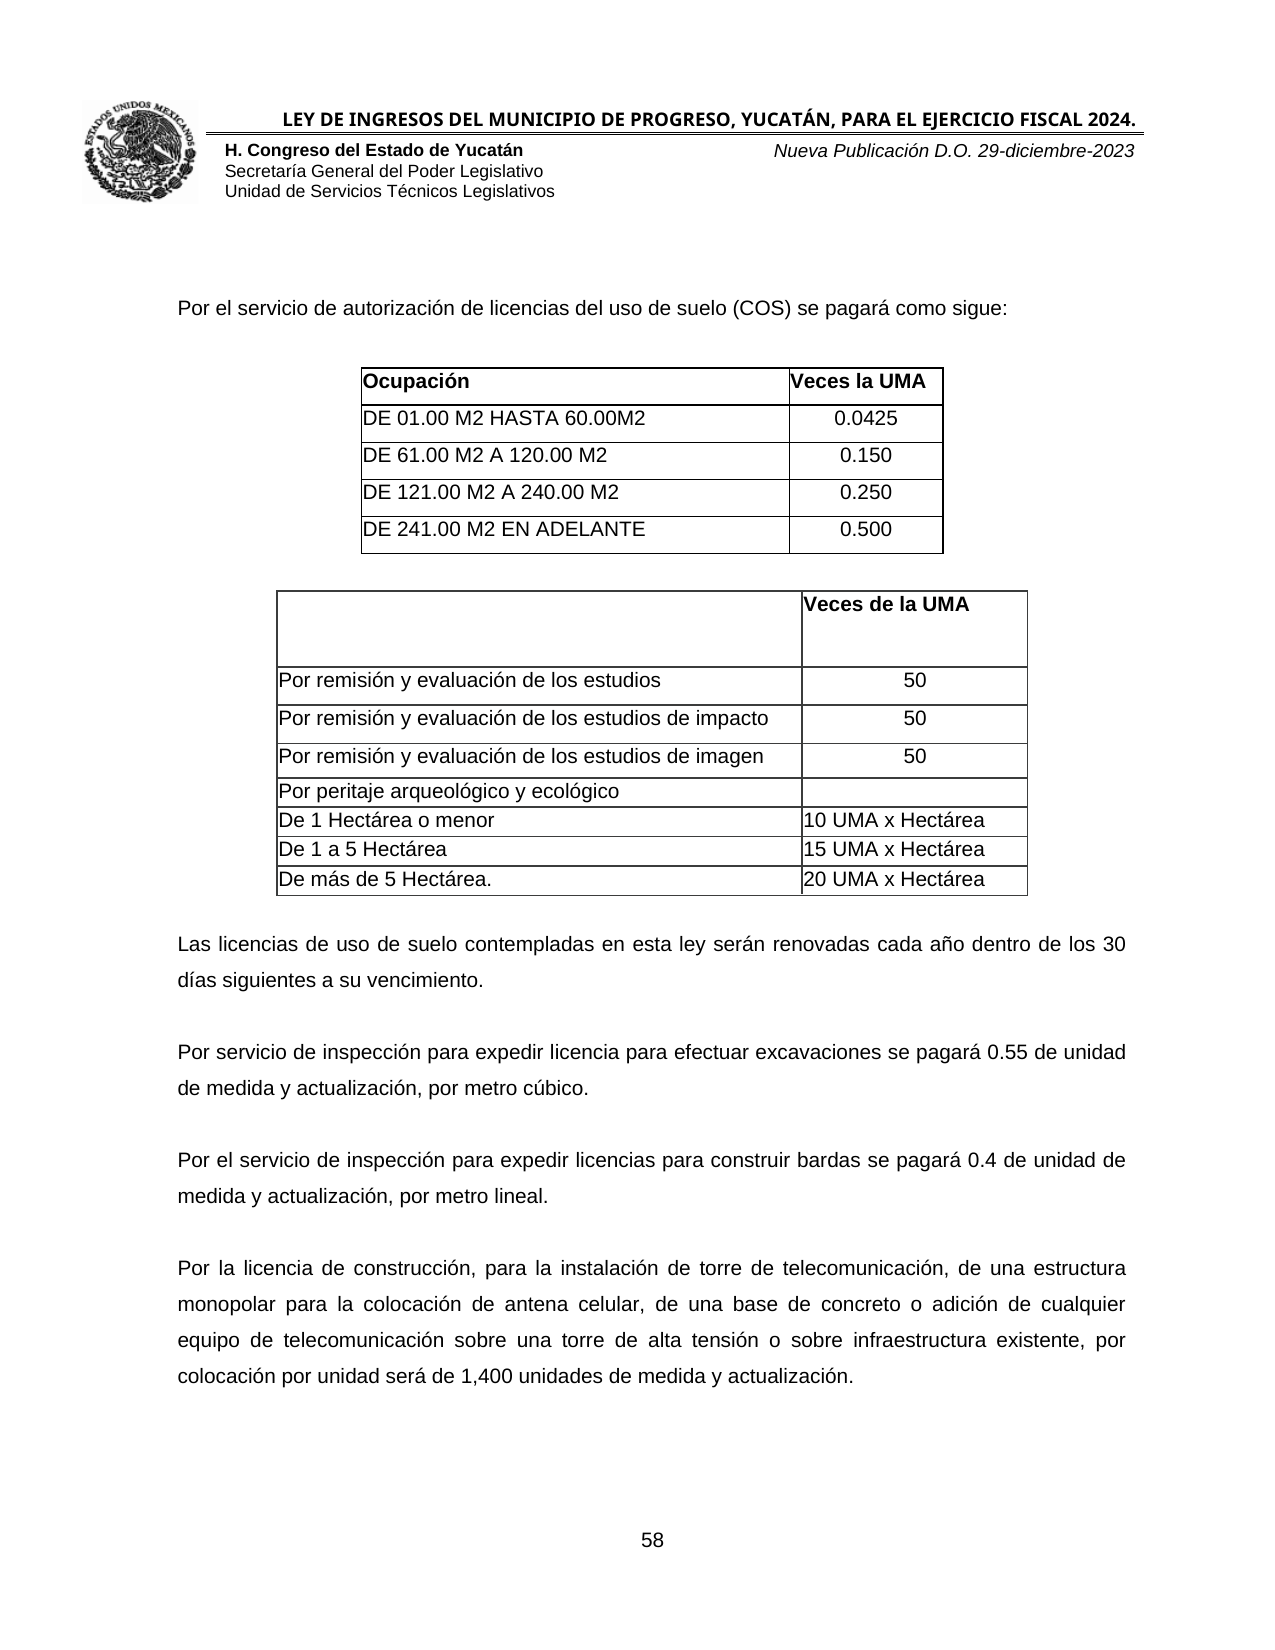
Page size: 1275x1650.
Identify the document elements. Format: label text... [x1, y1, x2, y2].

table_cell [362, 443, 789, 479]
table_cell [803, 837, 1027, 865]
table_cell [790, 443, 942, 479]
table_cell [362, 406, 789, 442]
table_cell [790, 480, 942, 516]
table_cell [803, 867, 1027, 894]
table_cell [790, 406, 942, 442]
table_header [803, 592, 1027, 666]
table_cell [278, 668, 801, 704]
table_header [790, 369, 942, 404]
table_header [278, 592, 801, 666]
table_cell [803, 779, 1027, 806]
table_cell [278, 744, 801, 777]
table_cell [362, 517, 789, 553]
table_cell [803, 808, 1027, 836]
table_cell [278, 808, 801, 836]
text Por el servicio de autorización de licencias del uso de suelo (COS) se pagará como sigue: [177, 295, 1127, 319]
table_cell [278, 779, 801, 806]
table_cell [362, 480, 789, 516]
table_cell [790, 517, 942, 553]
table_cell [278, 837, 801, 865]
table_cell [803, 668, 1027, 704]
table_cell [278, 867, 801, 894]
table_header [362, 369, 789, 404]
text Por el servicio de inspección para expedir licencias para construir bardas se pagará 0.4 de unidad de medida y actualización, por metro lineal. [177, 1148, 1127, 1208]
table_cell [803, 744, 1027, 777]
text Por la licencia de construcción, para la instalación de torre de telecomunicación, de una estructura monopolar para la colocación de antena celular, de una base de concreto o adición de cualquier equipo de telecomunicación sobre una torre de alta tensión o sobre infraestructura existente, por colocación por unidad será de 1,400 unidades de medida y actualización. [177, 1256, 1127, 1387]
text Por servicio de inspección para expedir licencia para efectuar excavaciones se pagará 0.55 de unidad de medida y actualización, por metro cúbico. [177, 1040, 1127, 1100]
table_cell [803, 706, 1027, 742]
text Las licencias de uso de suelo contempladas en esta ley serán renovadas cada año dentro de los 30 días siguientes a su vencimiento. [177, 932, 1127, 992]
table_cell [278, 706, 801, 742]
